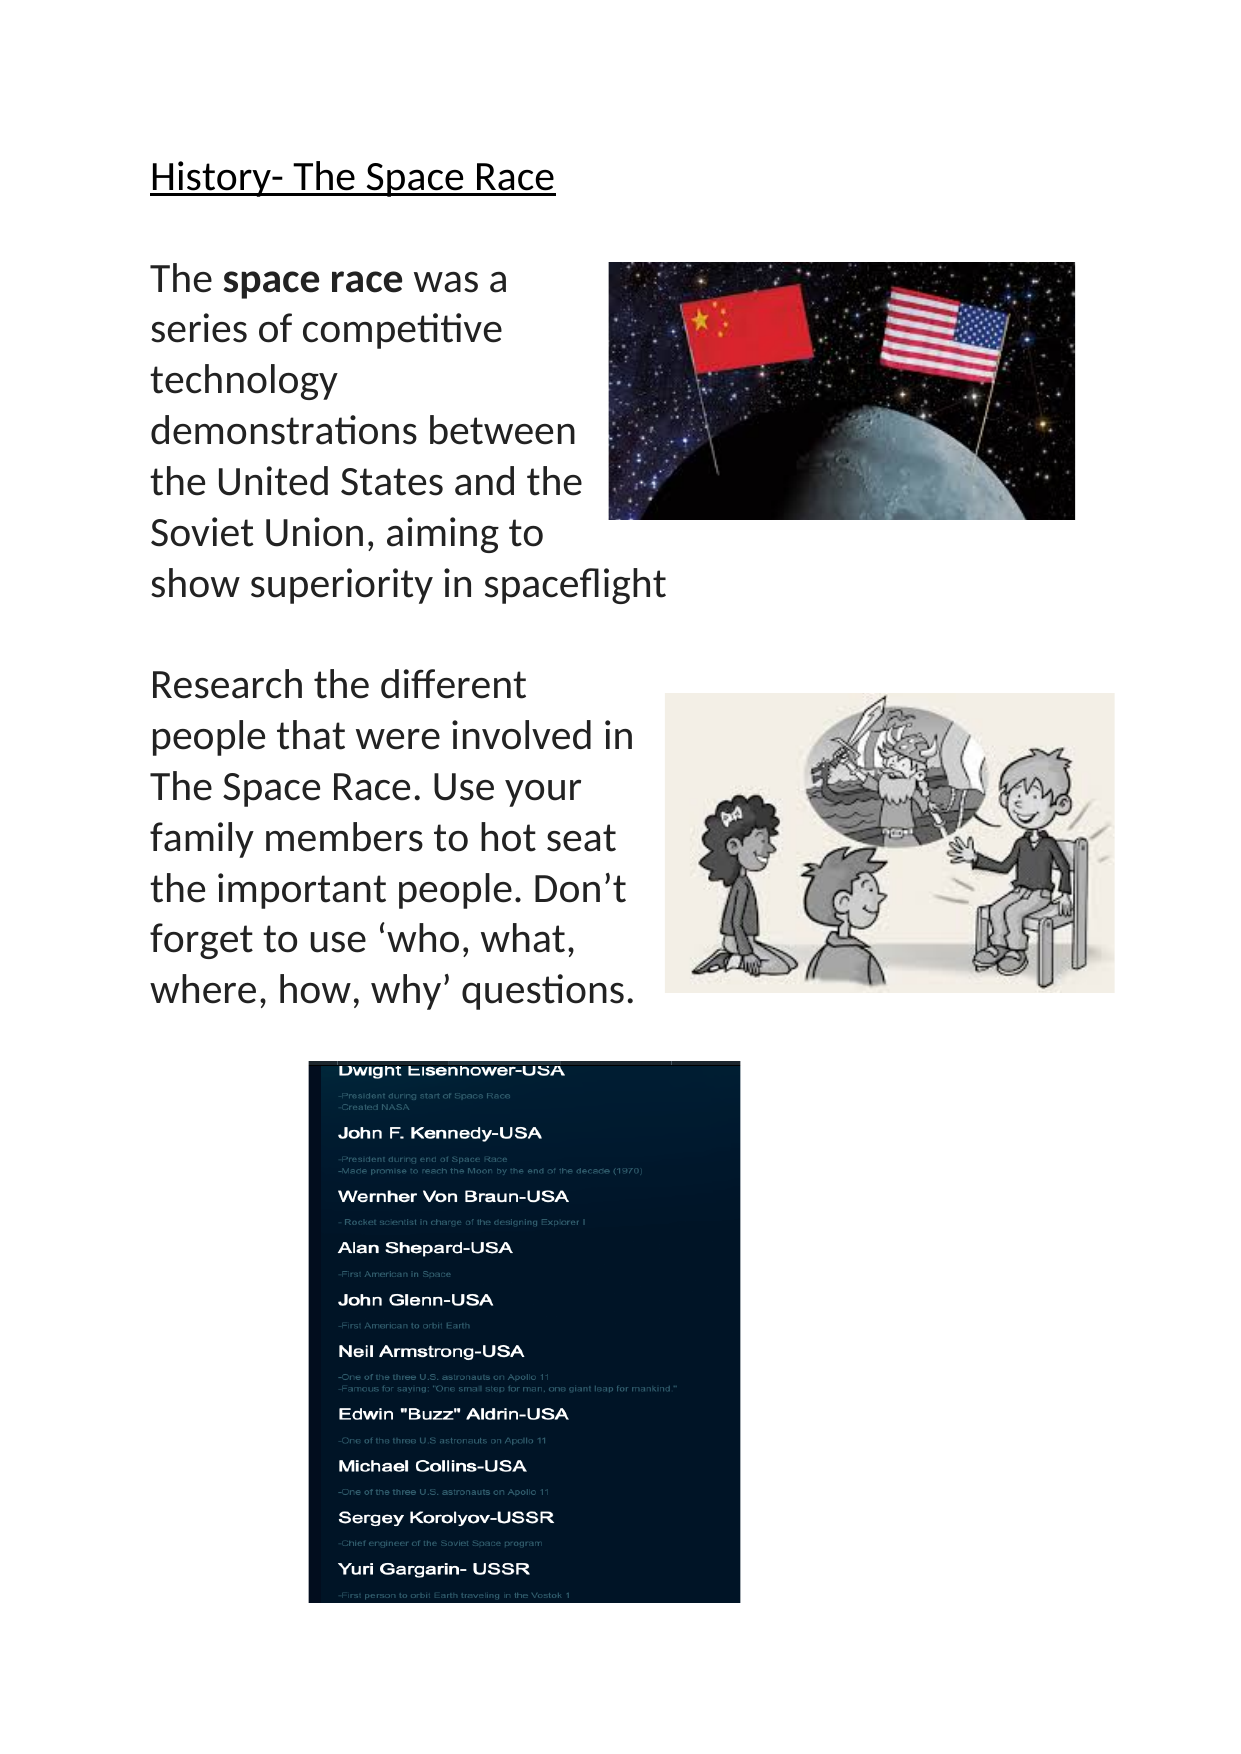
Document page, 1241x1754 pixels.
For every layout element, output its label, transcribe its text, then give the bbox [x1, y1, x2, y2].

picture [664, 693, 1115, 993]
text History- The Space Race [150, 150, 1090, 201]
picture [608, 262, 1076, 520]
picture [308, 1061, 741, 1603]
